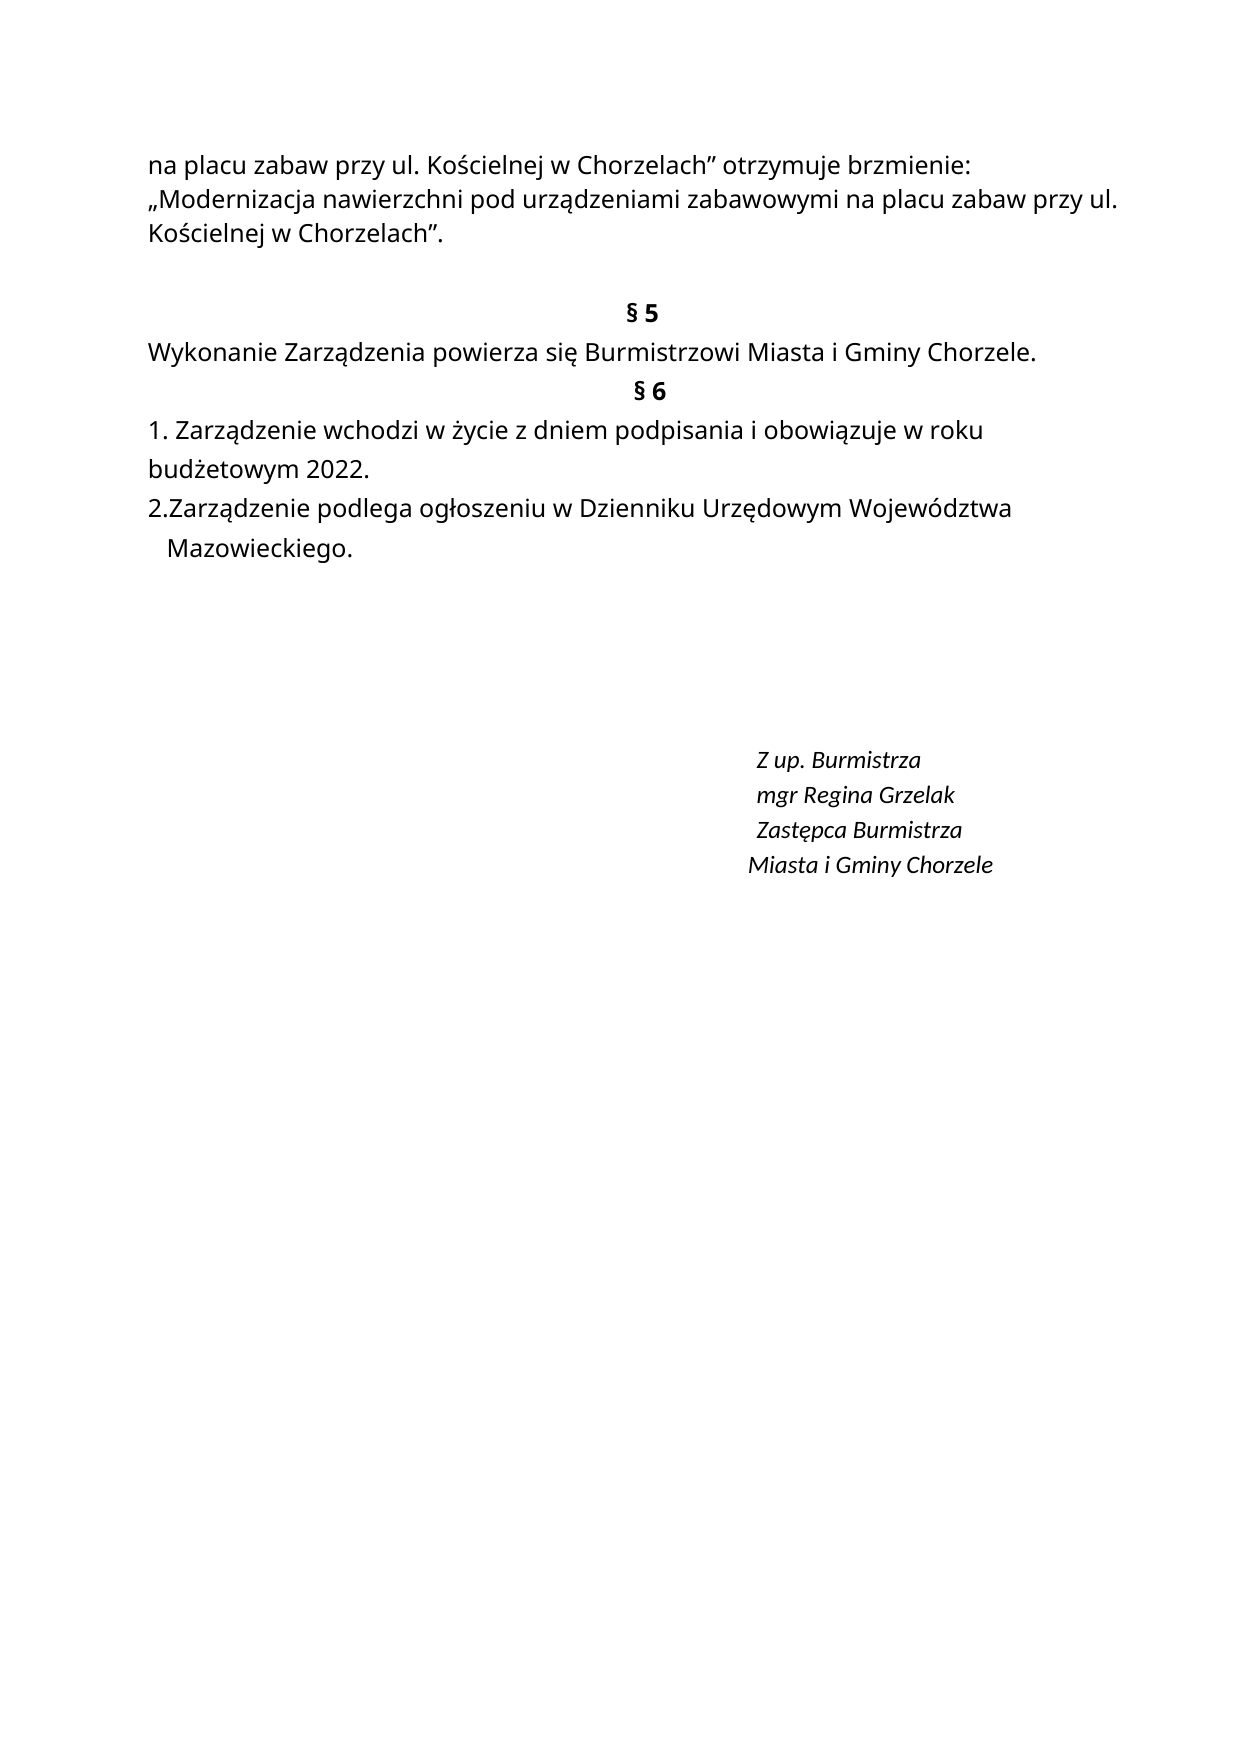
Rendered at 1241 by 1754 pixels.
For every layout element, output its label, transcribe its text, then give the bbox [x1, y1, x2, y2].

text 2.Zarządzenie podlega ogłoszeniu w Dzienniku Urzędowym Województwa Mazowieckiego. [148, 491, 1137, 564]
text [148, 148, 1137, 250]
text Wykonanie Zarządzenia powierza się Burmistrzowi Miasta i Gminy Chorzele. [148, 334, 1137, 368]
text mgr Regina Grzelak [756, 779, 1137, 810]
text 1. Zarządzenie wchodzi w życie z dniem podpisania i obowiązuje w roku budżetowym 2022. [148, 413, 1137, 486]
text Zastępca Burmistrza [756, 814, 1137, 845]
text Miasta i Gminy Chorzele [673, 849, 1137, 880]
text § 6 [148, 373, 1152, 408]
text § 5 [148, 295, 1137, 329]
text Z up. Burmistrza [756, 744, 1137, 775]
